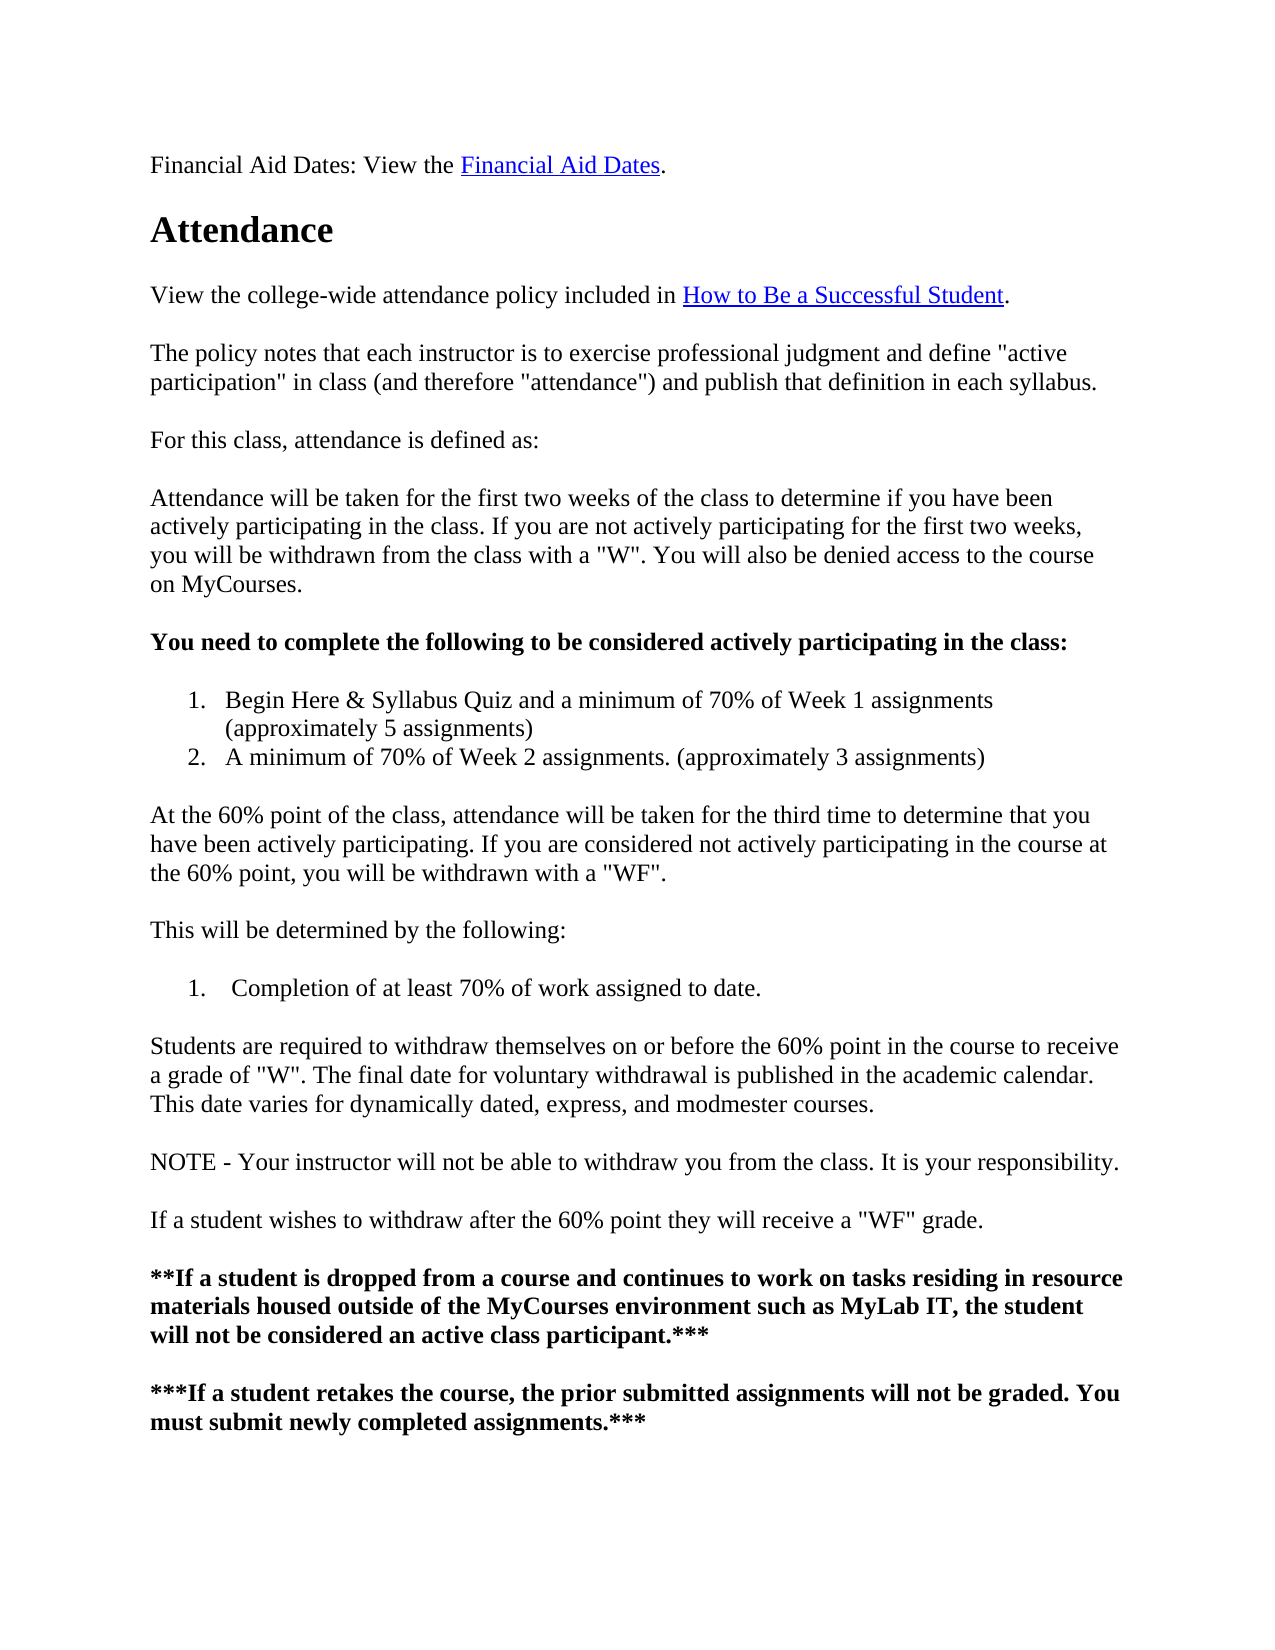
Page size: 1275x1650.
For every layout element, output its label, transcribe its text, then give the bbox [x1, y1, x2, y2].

text For this class, attendance is defined as: [150, 425, 1125, 453]
list Completion of at least 70% of work assigned to date. [187, 973, 1125, 1002]
text **If a student is dropped from a course and continues to work on tasks residing in resource materials housed outside of the MyCourses environment such as MyLab IT, the student will not be considered an active class participant.*** [150, 1263, 1125, 1349]
text Financial Aid Dates: View the Financial Aid Dates. [150, 150, 1125, 179]
text Attendance will be taken for the first two weeks of the class to determine if you have been actively participating in the class. If you are not actively participating for the first two weeks, you will be withdrawn from the class with a "W". You will also be denied access to the course on MyCourses. [150, 483, 1125, 598]
text Attendance [150, 208, 1125, 251]
text View the college-wide attendance policy included in How to Be a Successful Student. [150, 280, 1125, 309]
list A minimum of 70% of Week 2 assignments. (approximately 3 assignments) [187, 742, 1125, 771]
text The policy notes that each instructor is to exercise professional judgment and define "active participation" in class (and therefore "attendance") and publish that definition in each syllabus. [150, 338, 1125, 396]
text You need to complete the following to be considered actively participating in the class: [150, 627, 1125, 656]
list Begin Here & Syllabus Quiz and a minimum of 70% of Week 1 assignments (approximately 5 assignments) [187, 685, 1125, 742]
text ***If a student retakes the course, the prior submitted assignments will not be graded. You must submit newly completed assignments.*** [150, 1378, 1125, 1436]
text Students are required to withdraw themselves on or before the 60% point in the course to receive a grade of "W". The final date for voluntary withdrawal is published in the academic calendar. This date varies for dynamically dated, express, and modmester courses. [150, 1031, 1125, 1118]
text If a student wishes to withdraw after the 60% point they will receive a "WF" grade. [150, 1205, 1125, 1233]
text NOTE - Your instructor will not be able to withdraw you from the class. It is your responsibility. [150, 1147, 1125, 1176]
text At the 60% point of the class, attendance will be taken for the third time to determine that you have been actively participating. If you are considered not actively participating in the course at the 60% point, you will be withdrawn with a "WF". [150, 800, 1125, 886]
text This will be determined by the following: [150, 916, 1125, 944]
